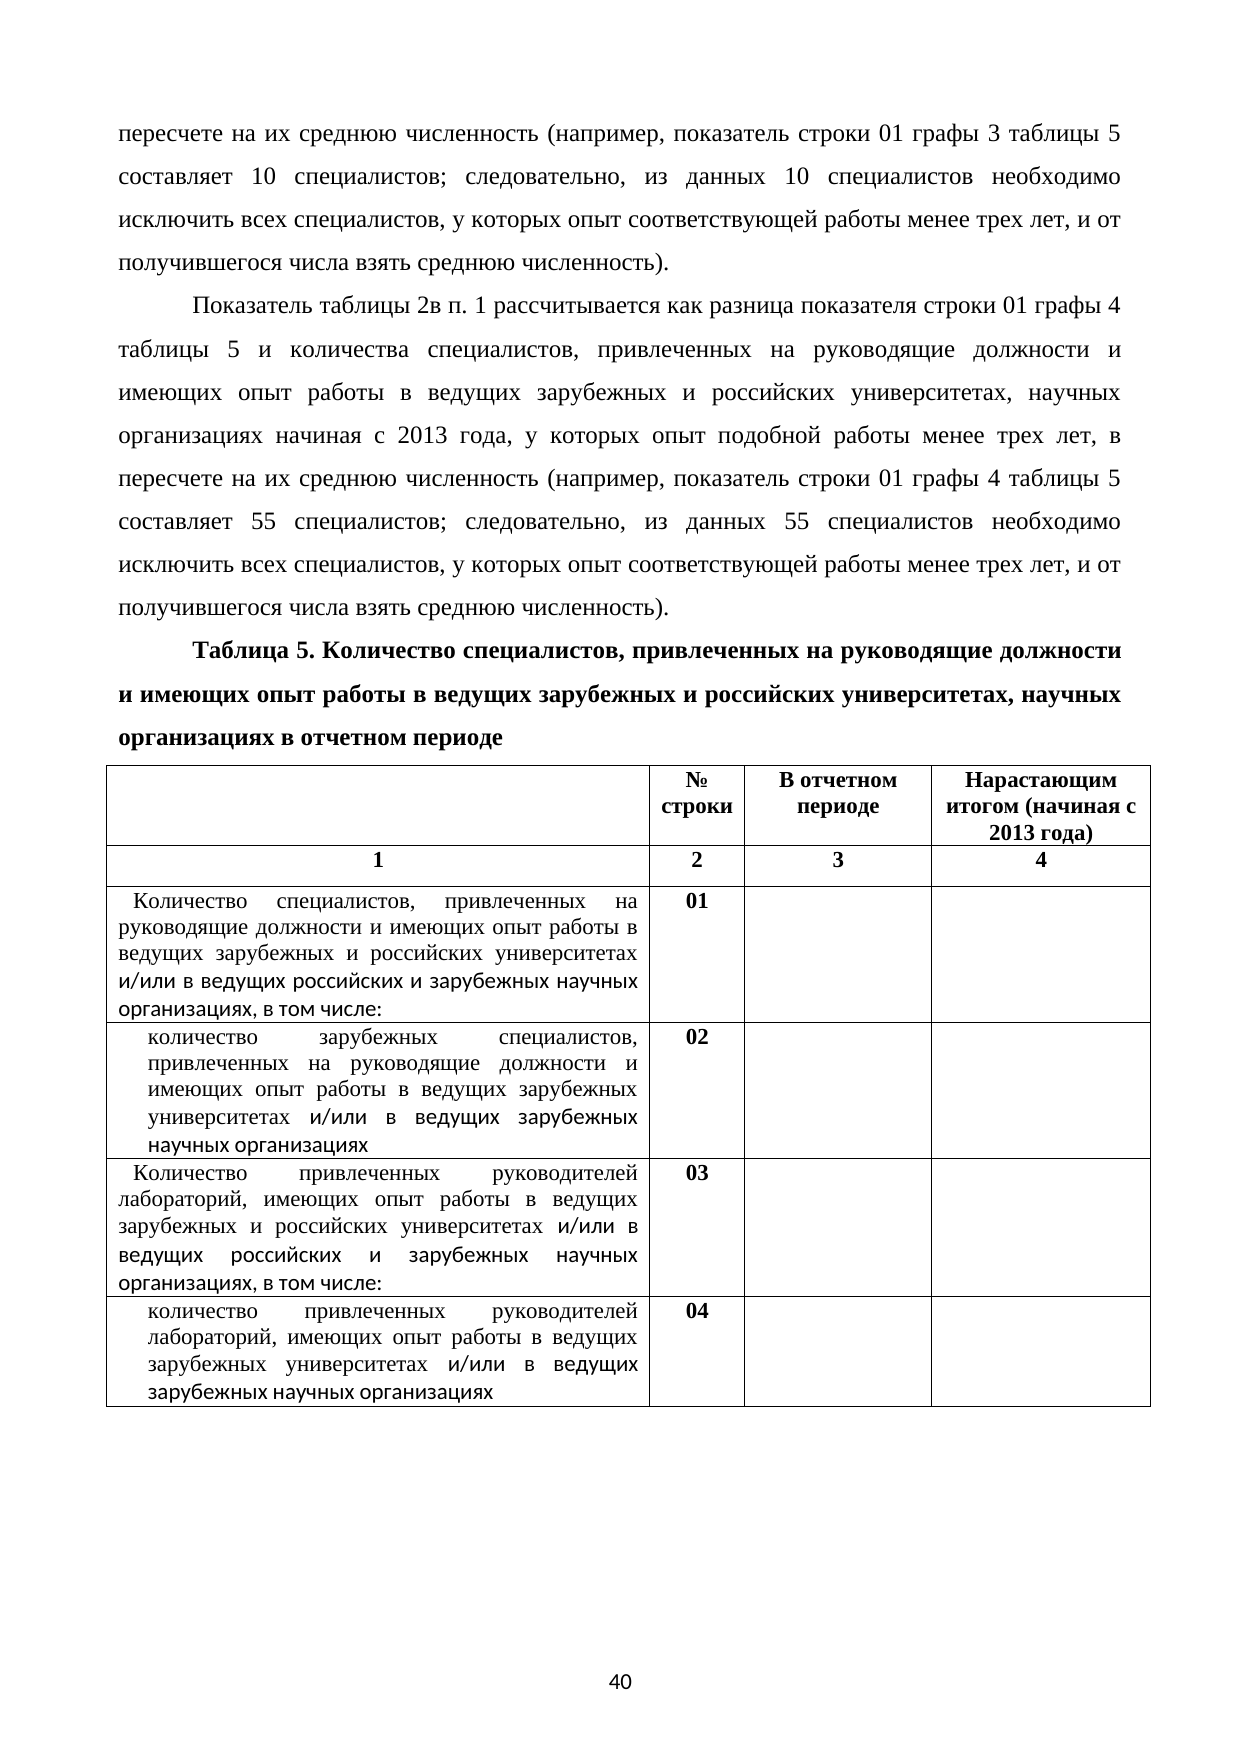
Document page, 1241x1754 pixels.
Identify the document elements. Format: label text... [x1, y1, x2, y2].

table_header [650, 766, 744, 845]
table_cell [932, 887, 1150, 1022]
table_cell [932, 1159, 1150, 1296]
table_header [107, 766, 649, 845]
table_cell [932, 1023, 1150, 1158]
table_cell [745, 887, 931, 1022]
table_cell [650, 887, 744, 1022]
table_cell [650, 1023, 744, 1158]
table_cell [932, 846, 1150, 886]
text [118, 118, 1122, 276]
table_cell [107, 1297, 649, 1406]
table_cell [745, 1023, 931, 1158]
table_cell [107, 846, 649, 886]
text Таблица 5. Количество специалистов, привлеченных на руководящие должности и имеющих опыт работы в ведущих зарубежных и российских университетах, научных организациях в отчетном периоде [118, 636, 1122, 751]
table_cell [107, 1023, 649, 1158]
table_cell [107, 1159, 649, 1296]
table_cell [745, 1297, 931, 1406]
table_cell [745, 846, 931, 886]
text Показатель таблицы 2в п. 1 рассчитывается как разница показателя строки 01 графы 4 таблицы 5 и количества специалистов, привлеченных на руководящие должности и имеющих опыт работы в ведущих зарубежных и российских университетах, научных организациях начиная с 2013 года, у которых опыт подобной работы менее трех лет, в пересчете на их среднюю численность (например, показатель строки 01 графы 4 таблицы 5 составляет 55 специалистов; следовательно, из данных 55 специалистов необходимо исключить всех специалистов, у которых опыт соответствующей работы менее трех лет, и от получившегося числа взять среднюю численность). [118, 291, 1122, 621]
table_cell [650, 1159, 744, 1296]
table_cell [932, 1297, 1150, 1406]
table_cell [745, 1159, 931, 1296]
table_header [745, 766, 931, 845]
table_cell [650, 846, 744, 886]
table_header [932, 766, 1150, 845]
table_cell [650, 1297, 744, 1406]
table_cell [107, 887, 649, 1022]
